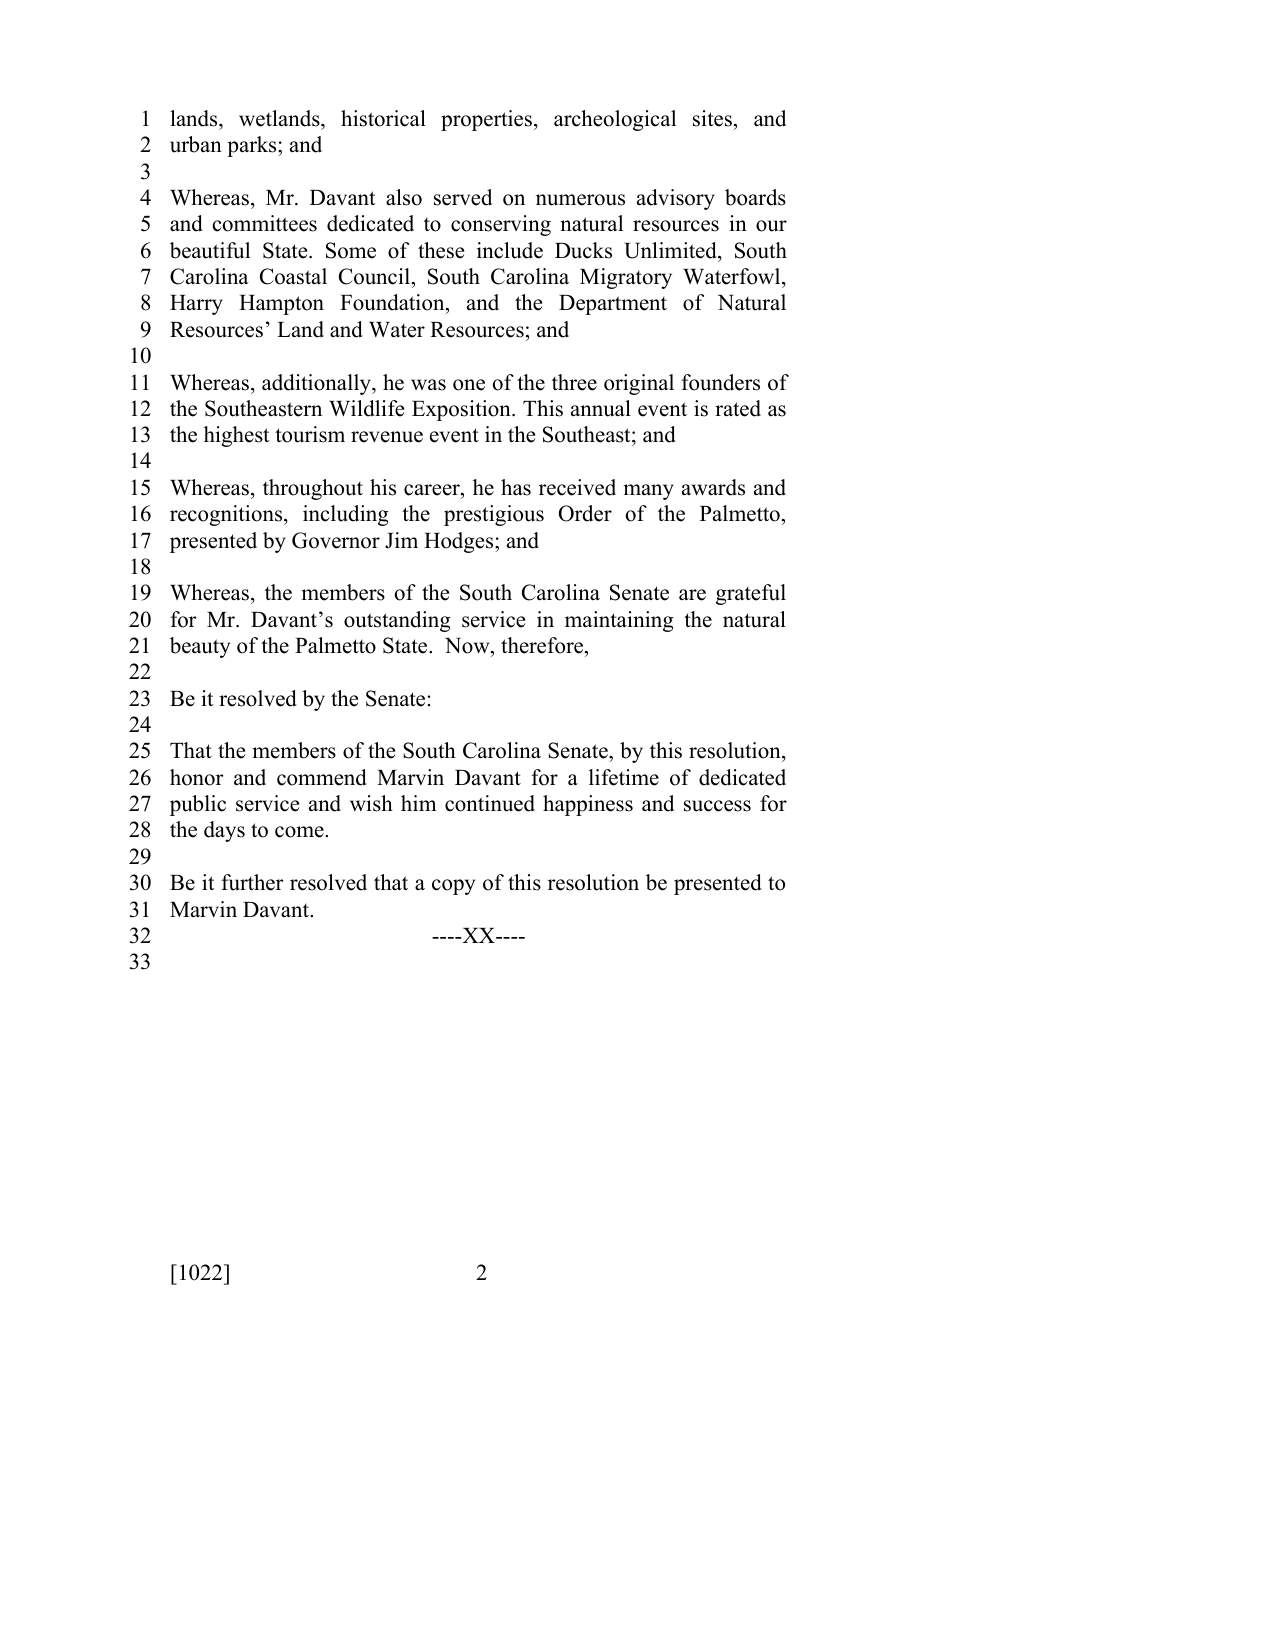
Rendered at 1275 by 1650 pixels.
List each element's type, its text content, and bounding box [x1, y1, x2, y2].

text That the members of the South Carolina Senate, by this resolution, honor and commend Marvin Davant for a lifetime of dedicated public service and wish him continued happiness and success for the days to come. [169, 737, 787, 843]
text Whereas, Mr. Davant also served on numerous advisory boards and committees dedicated to conserving natural resources in our beautiful State. Some of these include Ducks Unlimited, South Carolina Coastal Council, South Carolina Migratory Waterfowl, Harry Hampton Foundation, and the Department of Natural Resources’ Land and Water Resources; and [169, 184, 787, 342]
text Be it further resolved that a copy of this resolution be presented to Marvin Davant. [169, 869, 787, 922]
text ----XX---- [169, 922, 787, 948]
text Whereas, additionally, he was one of the three original founders of the Southeastern Wildlife Exposition. This annual event is rated as the highest tourism revenue event in the Southeast; and [169, 368, 787, 448]
text Be it resolved by the Senate: [169, 685, 787, 711]
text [169, 105, 787, 158]
text Whereas, throughout his career, he has received many awards and recognitions, including the prestigious Order of the Palmetto, presented by Governor Jim Hodges; and [169, 474, 787, 553]
text Whereas, the members of the South Carolina Senate are grateful for Mr. Davant’s outstanding service in maintaining the natural beauty of the Palmetto State. Now, therefore, [169, 579, 787, 658]
